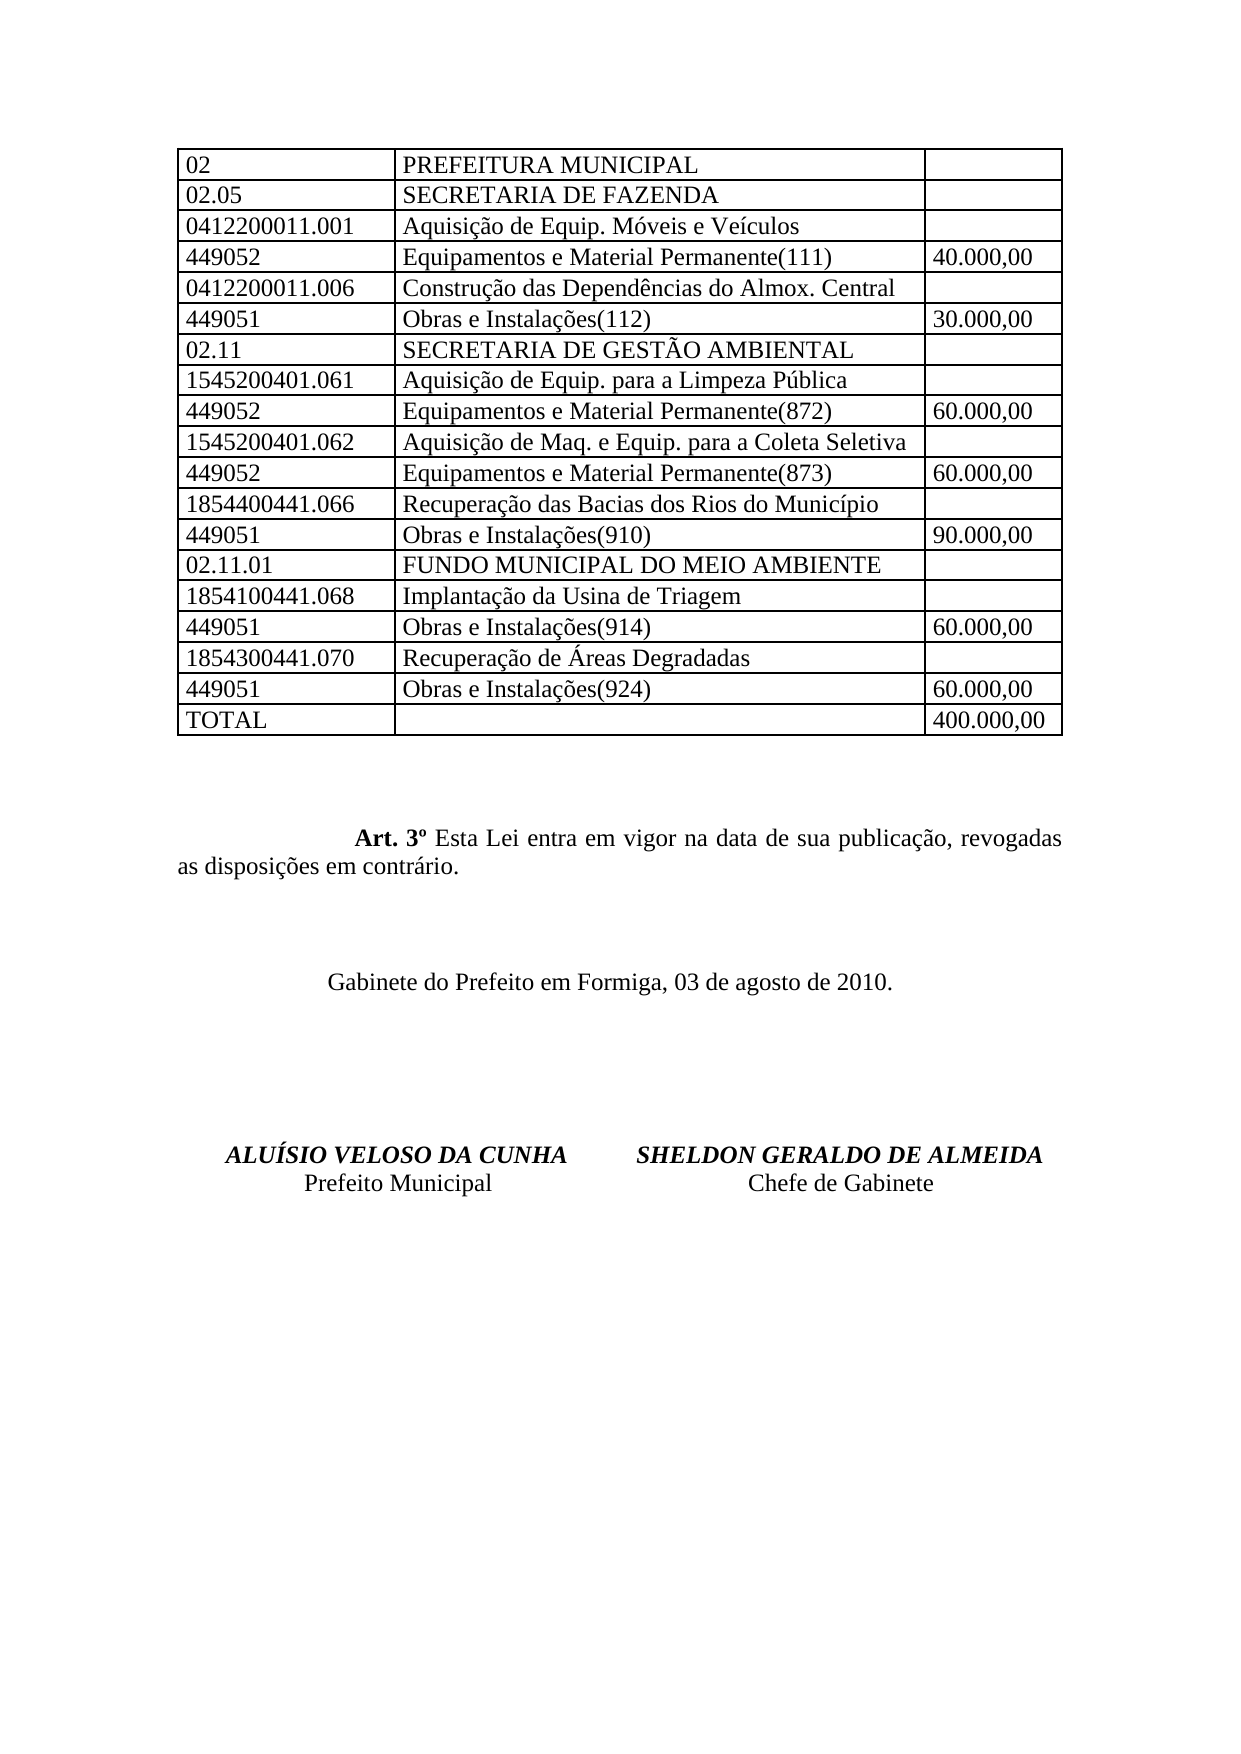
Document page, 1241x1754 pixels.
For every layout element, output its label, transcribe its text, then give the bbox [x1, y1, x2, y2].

table_cell 449051 [179, 304, 394, 333]
table_cell Aquisição de Maq. e Equip. para a Coleta Seletiva [396, 427, 924, 456]
table_cell [926, 273, 1061, 302]
table_cell Construção das Dependências do Almox. Central [396, 273, 924, 302]
table_cell Obras e Instalações(910) [396, 520, 924, 548]
table_cell [926, 551, 1061, 579]
table_cell 02.11.01 [179, 551, 394, 579]
table_cell 60.000,00 [926, 612, 1061, 641]
table_cell [926, 366, 1061, 394]
table_cell [926, 489, 1061, 518]
table_cell [926, 427, 1061, 456]
table_cell SECRETARIA DE FAZENDA [396, 181, 924, 209]
table_cell 449051 [179, 520, 394, 548]
table_cell Aquisição de Equip. para a Limpeza Pública [396, 366, 924, 394]
table_cell Implantação da Usina de Triagem [396, 581, 924, 610]
table_cell 1854100441.068 [179, 581, 394, 610]
table_cell [926, 643, 1061, 672]
table_cell [926, 335, 1061, 363]
table_cell 02.11 [179, 335, 394, 363]
table_cell 30.000,00 [926, 304, 1061, 333]
table_cell 449051 [179, 612, 394, 641]
table_header 02 [179, 150, 394, 178]
table_cell [926, 581, 1061, 610]
table_cell Aquisição de Equip. Móveis e Veículos [396, 211, 924, 240]
table_cell FUNDO MUNICIPAL DO MEIO AMBIENTE [396, 551, 924, 579]
table_cell [396, 705, 924, 733]
table_cell 60.000,00 [926, 458, 1061, 487]
table_cell Equipamentos e Material Permanente(873) [396, 458, 924, 487]
table_cell 449052 [179, 242, 394, 271]
table_cell Recuperação de Áreas Degradadas [396, 643, 924, 672]
table_cell Equipamentos e Material Permanente(111) [396, 242, 924, 271]
table_cell 02.05 [179, 181, 394, 209]
table_cell 449052 [179, 396, 394, 425]
table_cell 60.000,00 [926, 674, 1061, 703]
table_cell 0412200011.006 [179, 273, 394, 302]
table_cell Obras e Instalações(924) [396, 674, 924, 703]
table_cell 40.000,00 [926, 242, 1061, 271]
table_cell [926, 211, 1061, 240]
table_header ALUÍSIO VELOSO DA CUNHA Prefeito Municipal [177, 1140, 619, 1197]
table_cell 1854300441.070 [179, 643, 394, 672]
text Art. 3º Esta Lei entra em vigor na data de sua publicação, revogadas as disposições em contrário. [177, 823, 1063, 880]
table_cell 0412200011.001 [179, 211, 394, 240]
table_cell TOTAL [179, 705, 394, 733]
table_cell 60.000,00 [926, 396, 1061, 425]
table_cell 1545200401.061 [179, 366, 394, 394]
table_cell 1854400441.066 [179, 489, 394, 518]
text Gabinete do Prefeito em Formiga, 03 de agosto de 2010. [177, 967, 1063, 996]
table_header SHELDON GERALDO DE ALMEIDA Chefe de Gabinete [619, 1140, 1063, 1197]
table_cell Recuperação das Bacias dos Rios do Município [396, 489, 924, 518]
table_cell 90.000,00 [926, 520, 1061, 548]
table_cell SECRETARIA DE GESTÃO AMBIENTAL [396, 335, 924, 363]
table_cell 449052 [179, 458, 394, 487]
table_cell 400.000,00 [926, 705, 1061, 733]
table_cell 449051 [179, 674, 394, 703]
table_cell Equipamentos e Material Permanente(872) [396, 396, 924, 425]
table_cell 1545200401.062 [179, 427, 394, 456]
table_cell Obras e Instalações(112) [396, 304, 924, 333]
table_header [926, 150, 1061, 178]
table_header PREFEITURA MUNICIPAL [396, 150, 924, 178]
table_cell [926, 181, 1061, 209]
table_cell Obras e Instalações(914) [396, 612, 924, 641]
